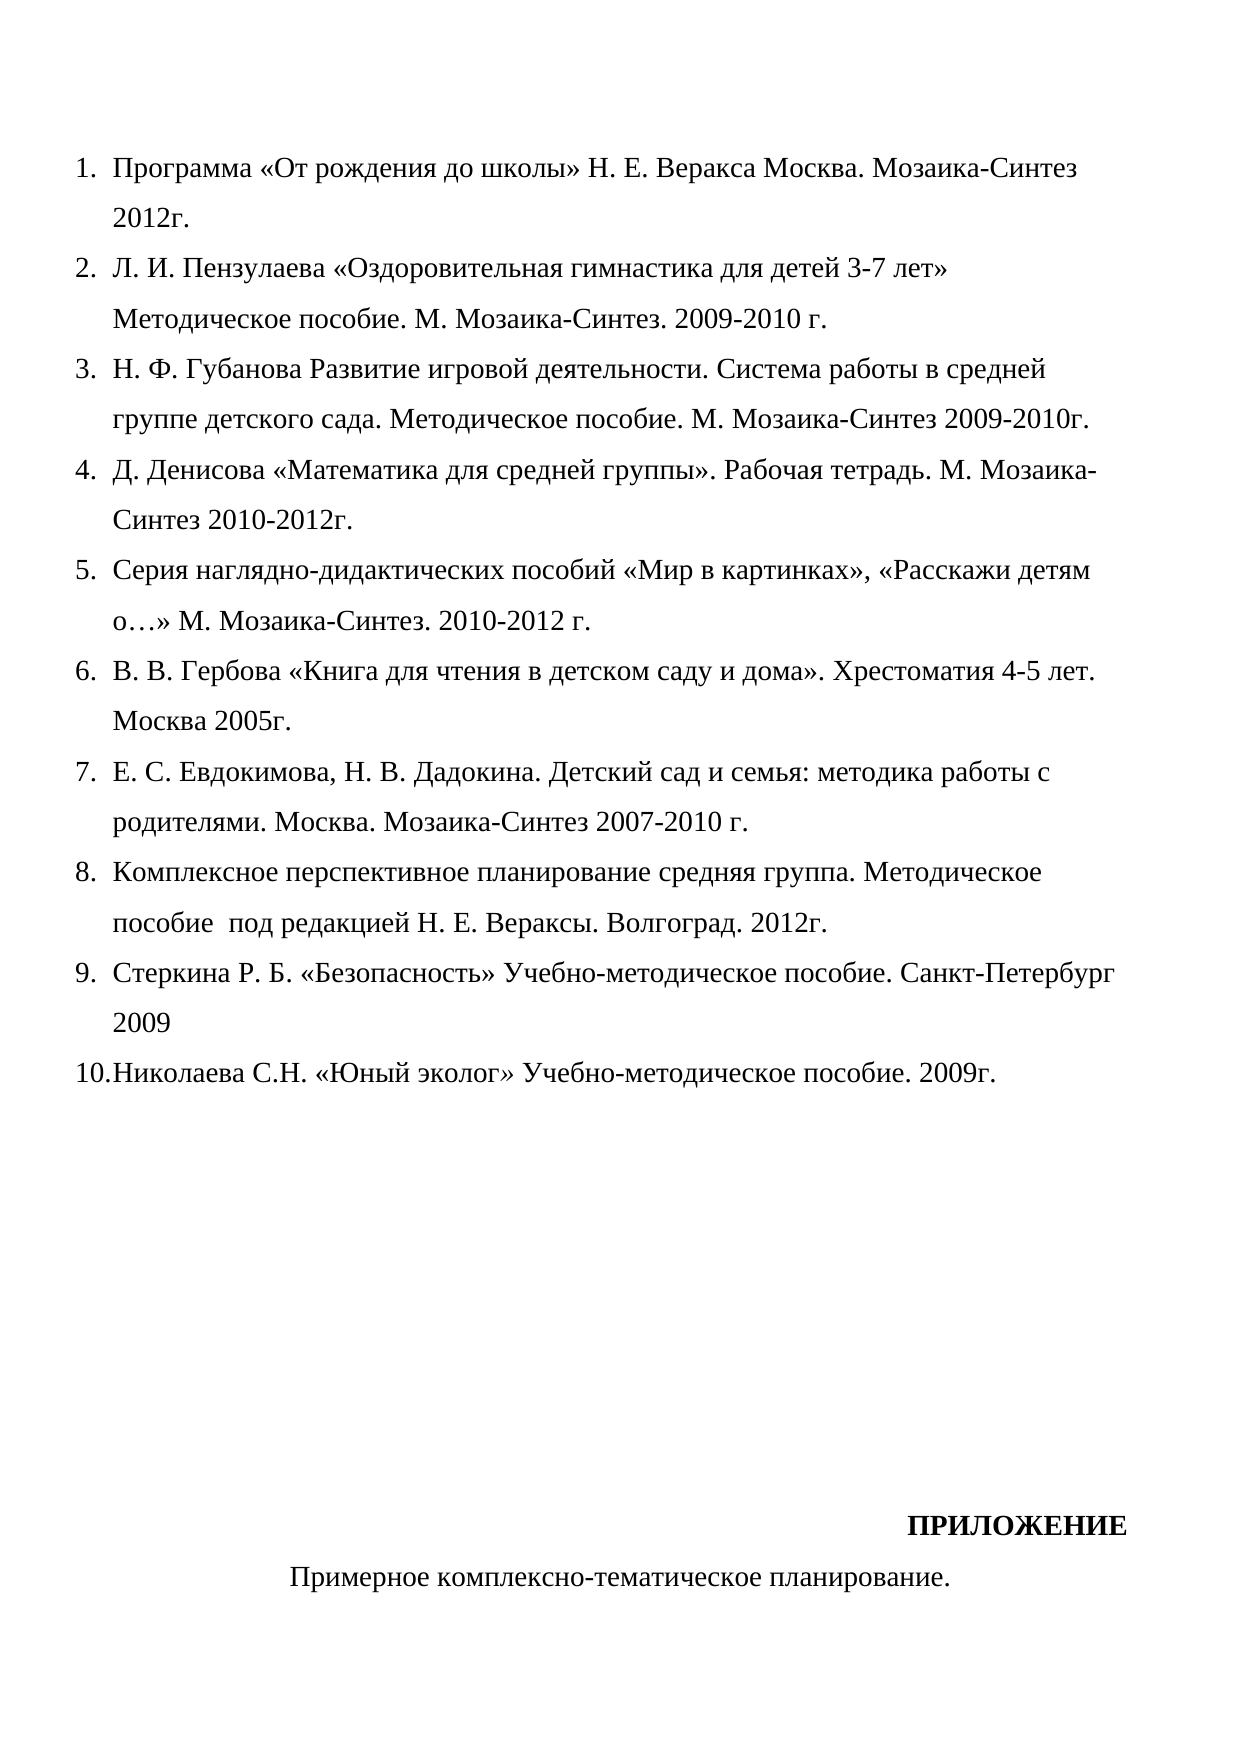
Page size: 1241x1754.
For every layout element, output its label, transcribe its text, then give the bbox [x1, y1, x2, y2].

list Н. Ф. Губанова Развитие игровой деятельности. Система работы в средней группе детского сада. Методическое пособие. М. Мозаика-Синтез 2009-2010г. [75, 351, 1128, 435]
list Л. И. Пензулаева «Оздоровительная гимнастика для детей 3-7 лет» Методическое пособие. М. Мозаика-Синтез. 2009-2010 г. [75, 251, 1128, 334]
list Стеркина Р. Б. «Безопасность» Учебно-методическое пособие. Санкт-Петербург 2009 [75, 955, 1128, 1039]
list Е. С. Евдокимова, Н. В. Дадокина. Детский сад и семья: методика работы с родителями. Москва. Мозаика-Синтез 2007-2010 г. [75, 754, 1128, 838]
list Примерное комплексно-тематическое планирование. [112, 1559, 1128, 1592]
list Комплексное перспективное планирование средняя группа. Методическое пособие под редакцией Н. Е. Вераксы. Волгоград. 2012г. [75, 854, 1128, 938]
list Серия наглядно-дидактических пособий «Мир в картинках», «Расскажи детям о…» М. Мозаика-Синтез. 2010-2012 г. [75, 552, 1128, 636]
list ПРИЛОЖЕНИЕ [112, 1508, 1128, 1542]
list Николаева С.Н. «Юный эколог» Учебно-методическое пособие. 2009г. [75, 1056, 1128, 1089]
list Программа «От рождения до школы» Н. Е. Веракса Москва. Мозаика-Синтез 2012г. [75, 150, 1128, 234]
list Д. Денисова «Математика для средней группы». Рабочая тетрадь. М. Мозаика-Синтез 2010-2012г. [75, 452, 1128, 536]
list В. В. Гербова «Книга для чтения в детском саду и дома». Хрестоматия 4-5 лет. Москва 2005г. [75, 653, 1128, 737]
